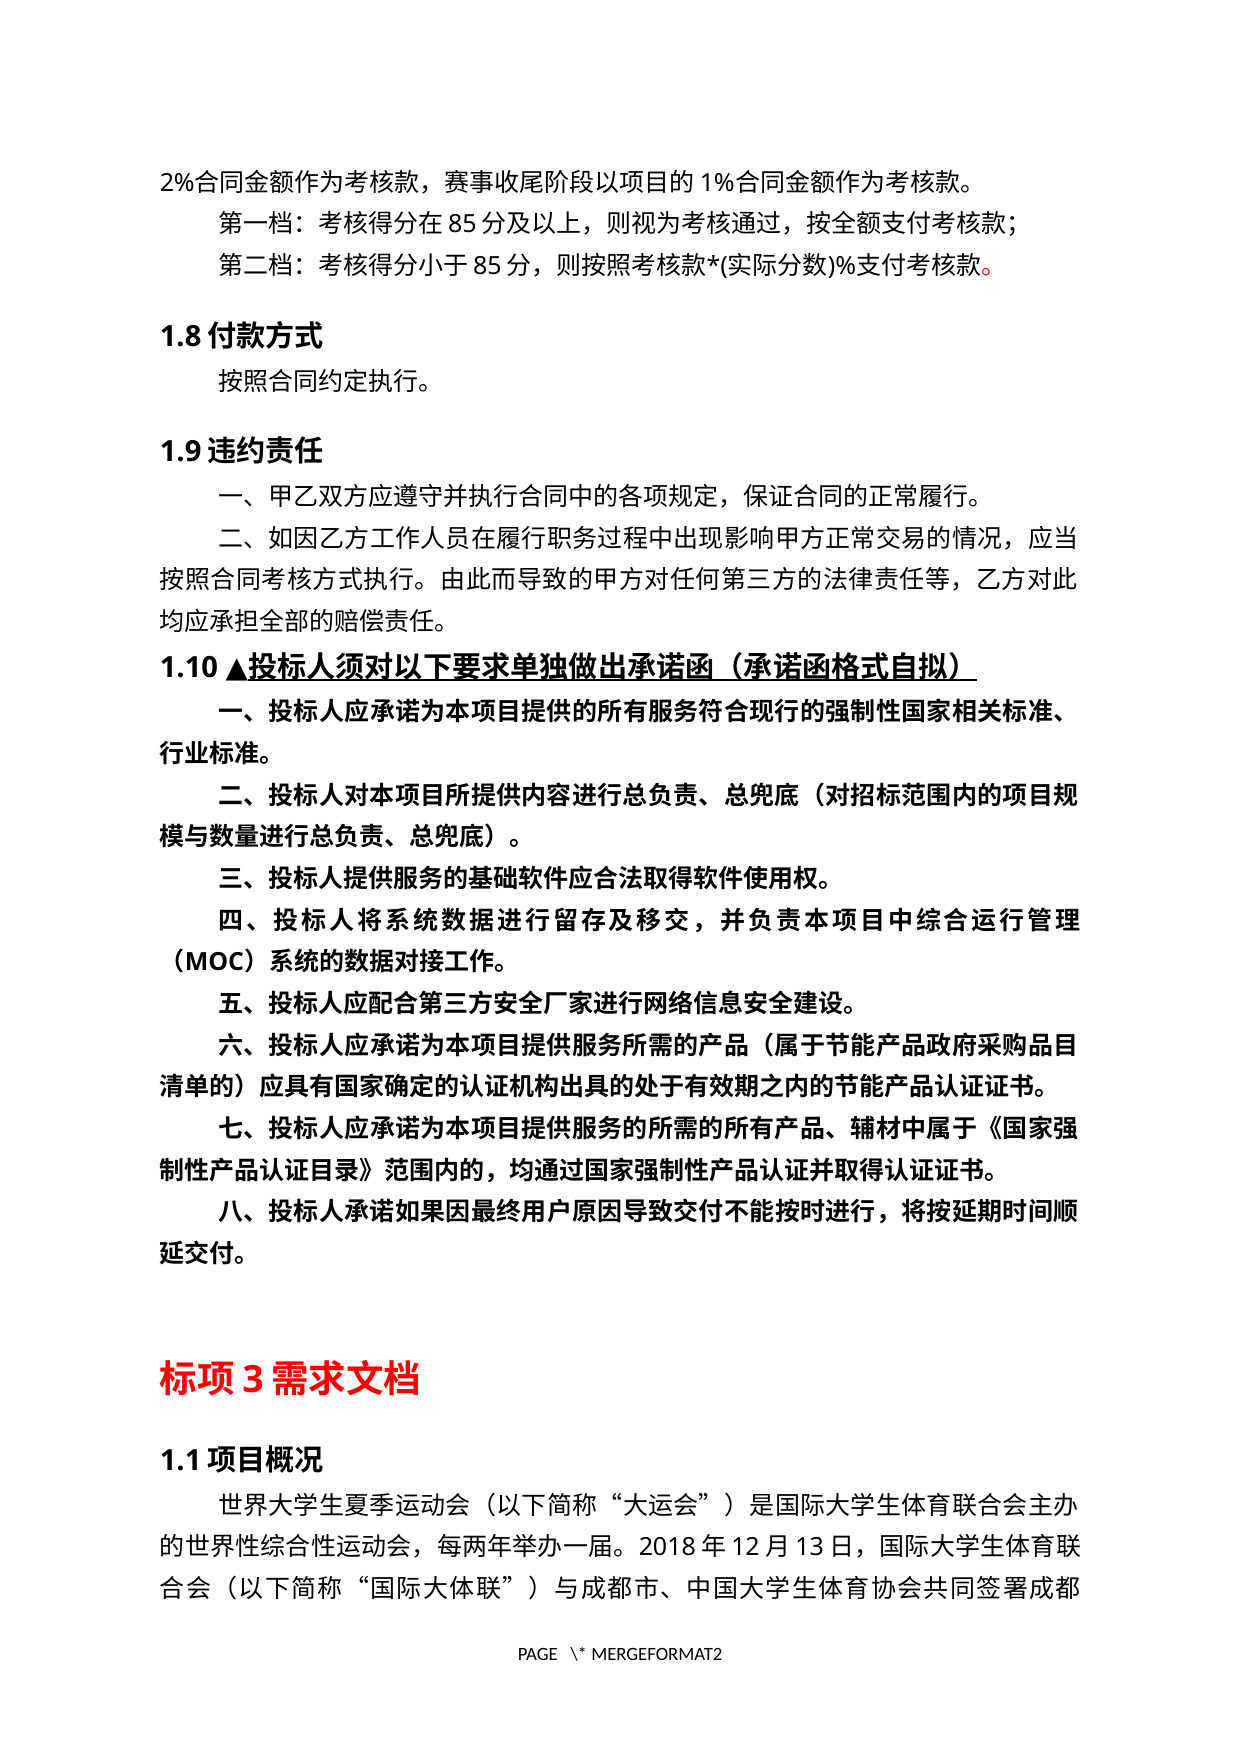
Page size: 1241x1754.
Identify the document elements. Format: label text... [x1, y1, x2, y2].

text 二、投标人对本项目所提供内容进行总负责、总兜底（对招标范围内的项目规模与数量进行总负责、总兜底）。 [159, 775, 1081, 853]
text 七、投标人应承诺为本项目提供服务的所需的所有产品、辅材中属于《国家强制性产品认证目录》范围内的，均通过国家强制性产品认证并取得认证证书。 [159, 1108, 1081, 1186]
text 一、投标人应承诺为本项目提供的所有服务符合现行的强制性国家相关标准、行业标准。 [159, 692, 1081, 770]
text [159, 162, 1081, 198]
list 标项3需求文档 [159, 1348, 1084, 1403]
text 六、投标人应承诺为本项目提供服务所需的产品（属于节能产品政府采购品目清单的）应具有国家确定的认证机构出具的处于有效期之内的节能产品认证证书。 [159, 1025, 1081, 1103]
text 二、如因乙方工作人员在履行职务过程中出现影响甲方正常交易的情况，应当按照合同考核方式执行。由此而导致的甲方对任何第三方的法律责任等，乙方对此均应承担全部的赔偿责任。 [159, 518, 1081, 638]
list 1.9违约责任 [159, 428, 1084, 470]
text 四、投标人将系统数据进行留存及移交，并负责本项目中综合运行管理（MOC）系统的数据对接工作。 [159, 900, 1081, 978]
text 按照合同约定执行。 [159, 361, 1081, 397]
text 第一档：考核得分在85分及以上，则视为考核通过，按全额支付考核款； [159, 204, 1081, 240]
text 三、投标人提供服务的基础软件应合法取得软件使用权。 [159, 858, 1081, 895]
list 1.8付款方式 [159, 312, 1084, 355]
text 第二档：考核得分小于85分，则按照考核款*(实际分数)%支付考核款。 [159, 246, 1081, 282]
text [159, 1485, 1081, 1605]
text 八、投标人承诺如果因最终用户原因导致交付不能按时进行，将按延期时间顺延交付。 [159, 1192, 1081, 1270]
list 1.1项目概况 [159, 1436, 1084, 1479]
text 五、投标人应配合第三方安全厂家进行网络信息安全建设。 [159, 983, 1081, 1020]
list 1.10 ▲投标人须对以下要求单独做出承诺函（承诺函格式自拟） [159, 643, 1084, 686]
text 一、甲乙双方应遵守并执行合同中的各项规定，保证合同的正常履行。 [159, 476, 1081, 513]
